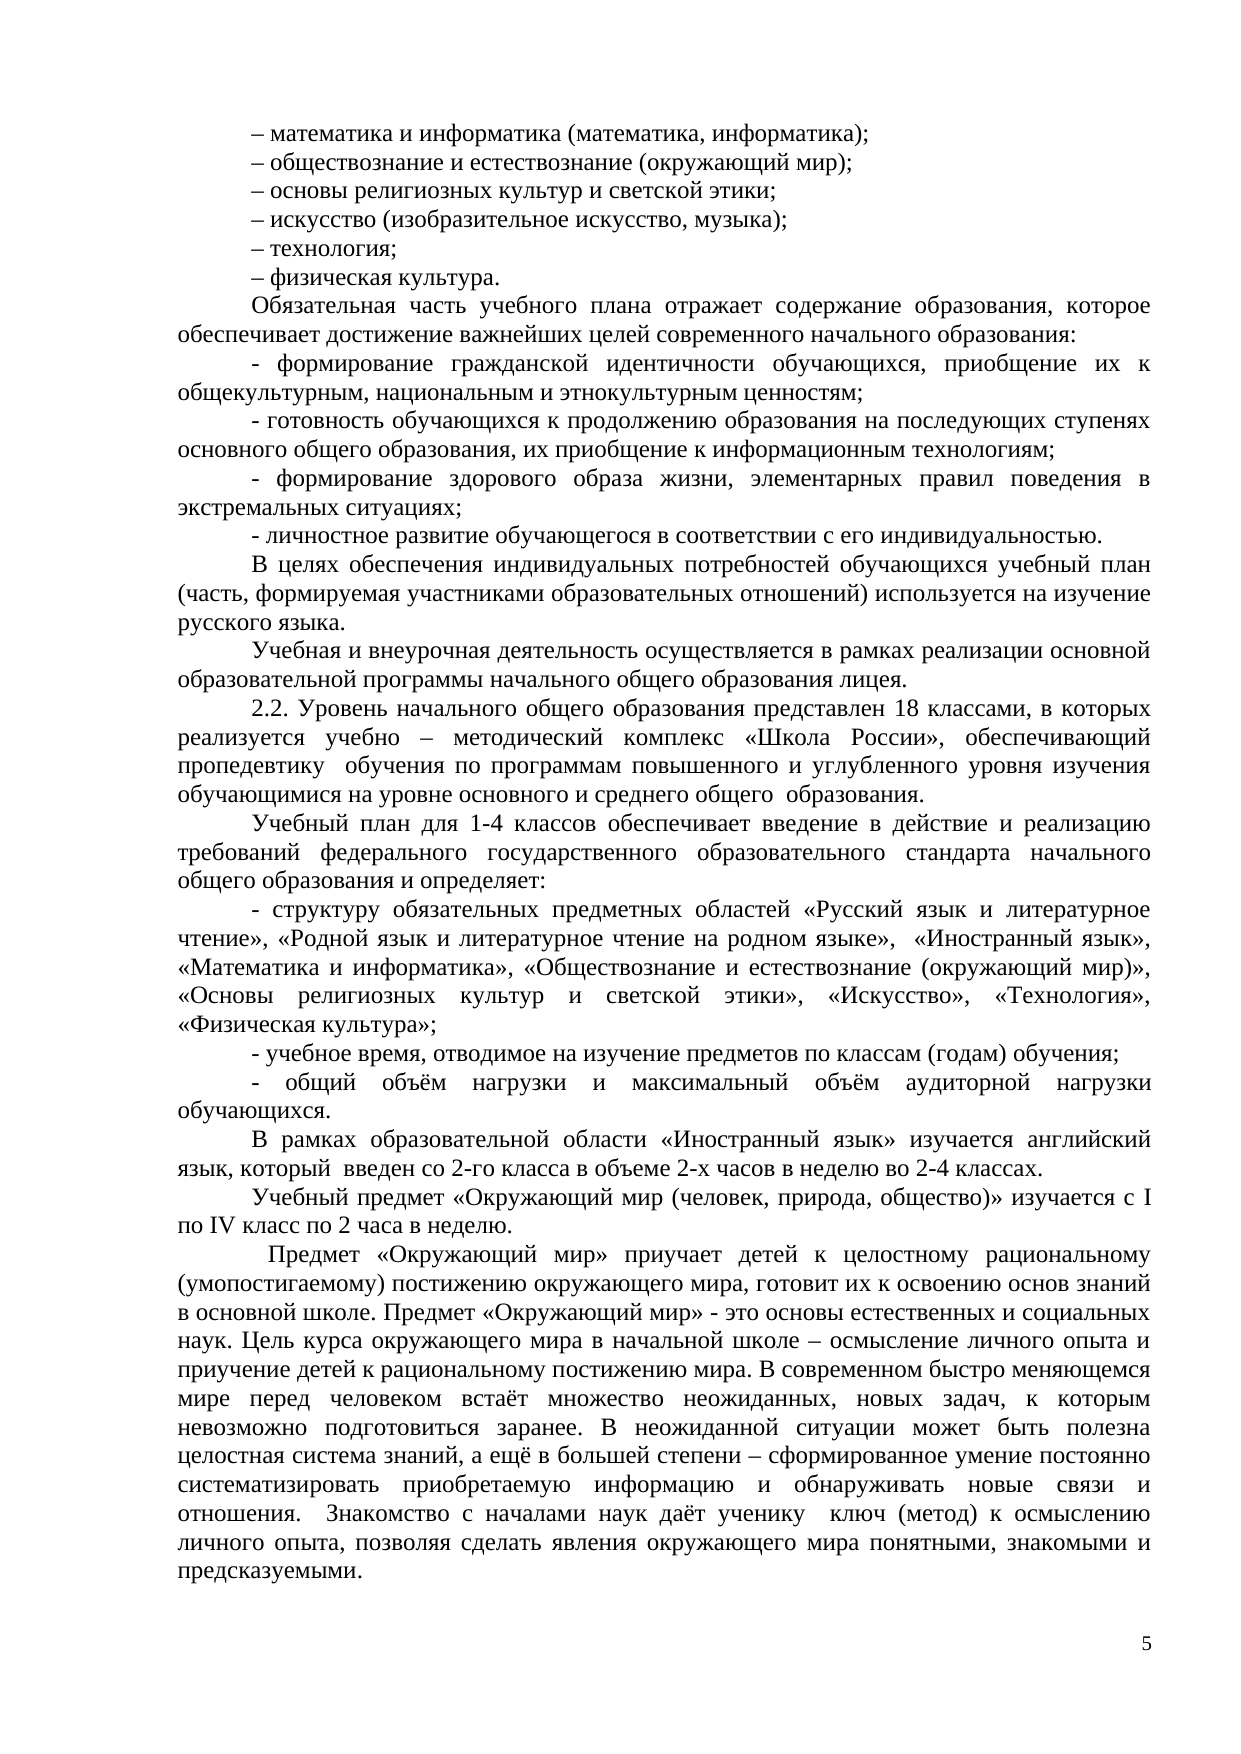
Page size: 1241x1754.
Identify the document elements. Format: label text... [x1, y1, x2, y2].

text – математика и информатика (математика, информатика); [177, 118, 1152, 147]
text - формирование здорового образа жизни, элементарных правил поведения в экстремальных ситуациях; [177, 463, 1152, 521]
text - общий объём нагрузки и максимальный объём аудиторной нагрузки обучающихся. [177, 1067, 1152, 1124]
text - личностное развитие обучающегося в соответствии с его индивидуальностью. [177, 521, 1152, 549]
text - структуру обязательных предметных областей «Русский язык и литературное чтение», «Родной язык и литературное чтение на родном языке», «Иностранный язык», «Математика и информатика», «Обществознание и естествознание (окружающий мир)», «Основы религиозных культур и светской этики», «Искусство», «Технология», «Физическая культура»; [177, 894, 1152, 1038]
text Предмет «Окружающий мир» приучает детей к целостному рациональному (умопостигаемому) постижению окружающего мира, готовит их к освоению основ знаний в основной школе. Предмет «Окружающий мир» - это основы естественных и социальных наук. Цель курса окружающего мира в начальной школе – осмысление личного опыта и приучение детей к рациональному постижению мира. В современном быстро меняющемся мире перед человеком встаёт множество неожиданных, новых задач, к которым невозможно подготовиться заранее. В неожиданной ситуации может быть полезна целостная система знаний, а ещё в большей степени – сформированное умение постоянно систематизировать приобретаемую информацию и обнаруживать новые связи и отношения. Знакомство с началами наук даёт ученику ключ (метод) к осмыслению личного опыта, позволяя сделать явления окружающего мира понятными, знакомыми и предсказуемыми. [177, 1239, 1152, 1584]
text Обязательная часть учебного плана отражает содержание образования, которое обеспечивает достижение важнейших целей современного начального образования: [177, 291, 1152, 348]
text Учебный предмет «Окружающий мир (человек, природа, общество)» изучается с I по IV класс по 2 часа в неделю. [177, 1182, 1152, 1239]
text - учебное время, отводимое на изучение предметов по классам (годам) обучения; [177, 1038, 1152, 1067]
text – обществознание и естествознание (окружающий мир); [177, 147, 1152, 176]
text - формирование гражданской идентичности обучающихся, приобщение их к общекультурным, национальным и этнокультурным ценностям; [177, 348, 1152, 406]
text Учебная и внеурочная деятельность осуществляется в рамках реализации основной образовательной программы начального общего образования лицея. [177, 636, 1152, 693]
text – технология; [177, 233, 1152, 262]
text Учебный план для 1-4 классов обеспечивает введение в действие и реализацию требований федерального государственного образовательного стандарта начального общего образования и определяет: [177, 808, 1152, 894]
text – основы религиозных культур и светской этики; [177, 176, 1152, 204]
text – искусство (изобразительное искусство, музыка); [177, 204, 1152, 233]
text 2.2. Уровень начального общего образования представлен 18 классами, в которых реализуется учебно – методический комплекс «Школа России», обеспечивающий пропедевтику обучения по программам повышенного и углубленного уровня изучения обучающимися на уровне основного и среднего общего образования. [177, 693, 1152, 808]
text В целях обеспечения индивидуальных потребностей обучающихся учебный план (часть, формируемая участниками образовательных отношений) используется на изучение русского языка. [177, 549, 1152, 636]
text - готовность обучающихся к продолжению образования на последующих ступенях основного общего образования, их приобщение к информационным технологиям; [177, 406, 1152, 463]
text В рамках образовательной области «Иностранный язык» изучается английский язык, который введен со 2-го класса в объеме 2-х часов в неделю во 2-4 классах. [177, 1124, 1152, 1182]
text – физическая культура. [177, 262, 1152, 291]
